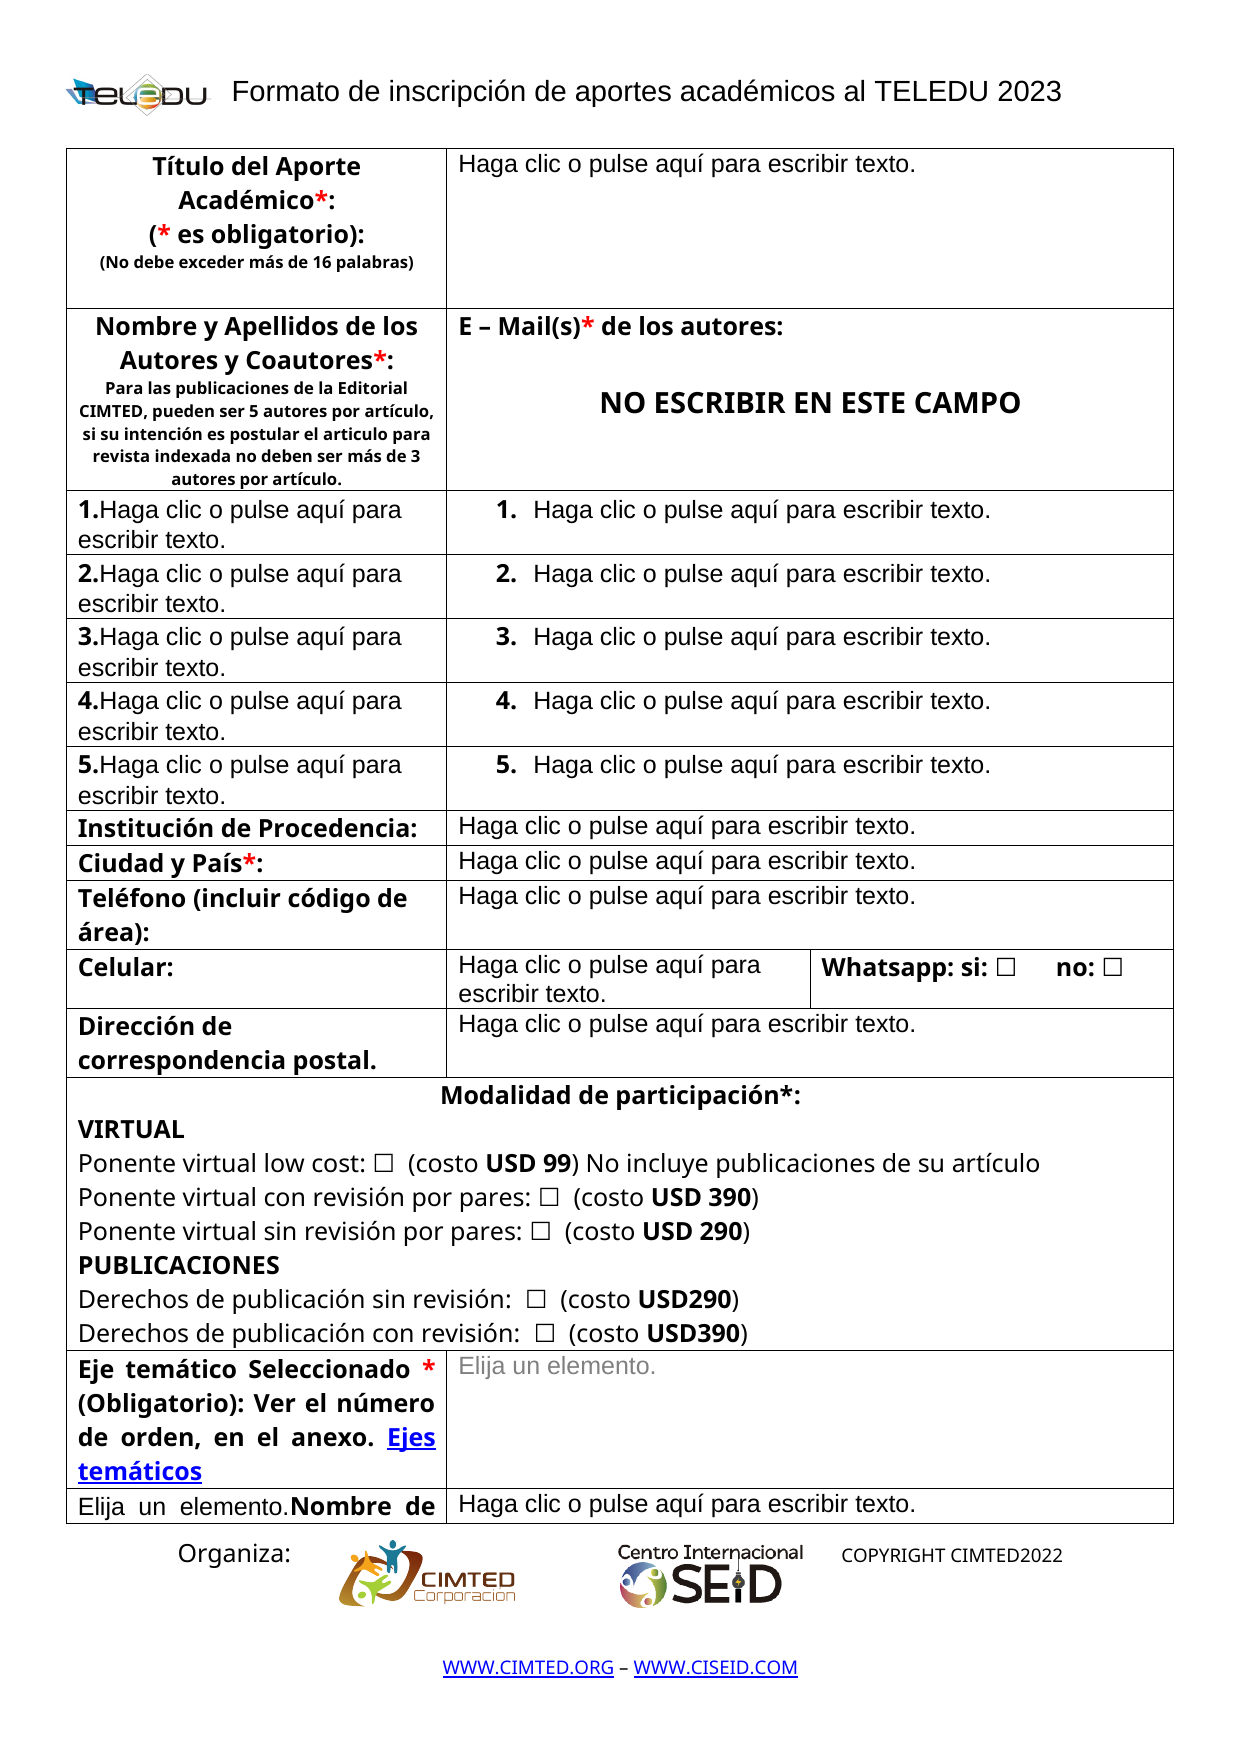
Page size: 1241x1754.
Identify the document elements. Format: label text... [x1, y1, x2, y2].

table_cell 3. [67, 619, 446, 682]
table_cell Modalidad de participación*: VIRTUAL Ponente virtual low cost: (costo USD 99) No incluye publicaciones de su artículo Ponente virtual con revisión por pares: (costo USD 390) Ponente virtual sin revisión por pares: (costo USD 290) PUBLICACIONES Derechos de publicación sin revisión: (costo USD290) Derechos de publicación con revisión: (costo USD390) [67, 1078, 1173, 1350]
table_cell Eje temático Seleccionado * (Obligatorio): Ver el número de orden, en el anexo. Ejes temáticos [67, 1351, 446, 1487]
picture [339, 1540, 526, 1607]
table_cell 2. [67, 555, 446, 618]
table_cell Celular: [67, 950, 446, 1007]
table_cell Nombre y Apellidos de los Autores y Coautores*: Para las publicaciones de la Editorial CIMTED, pueden ser 5 autores por artículo, si su intención es postular el articulo para revista indexada no deben ser más de 3 autores por artículo. [67, 309, 446, 490]
table_cell 5. [67, 747, 446, 809]
table_cell Institución de Procedencia: [67, 811, 446, 845]
picture [618, 1541, 804, 1608]
table_cell Ciudad y País*: [67, 846, 446, 880]
picture [65, 74, 212, 116]
table_cell 1. [67, 491, 446, 554]
table_cell Nombre de quien(es) expone(n), [67, 1489, 446, 1523]
table_cell Teléfono (incluir código de área): [67, 881, 446, 949]
table_header Título del Aporte Académico*: (* es obligatorio): (No debe exceder más de 16 palabras) [67, 149, 446, 308]
table_cell 4. [67, 683, 446, 746]
table_cell Dirección de correspondencia postal. [67, 1009, 446, 1077]
table_cell E – Mail(s)* de los autores: NO ESCRIBIR EN ESTE CAMPO [447, 309, 1173, 490]
table_cell Whatsapp: si: no: [811, 950, 1173, 1007]
